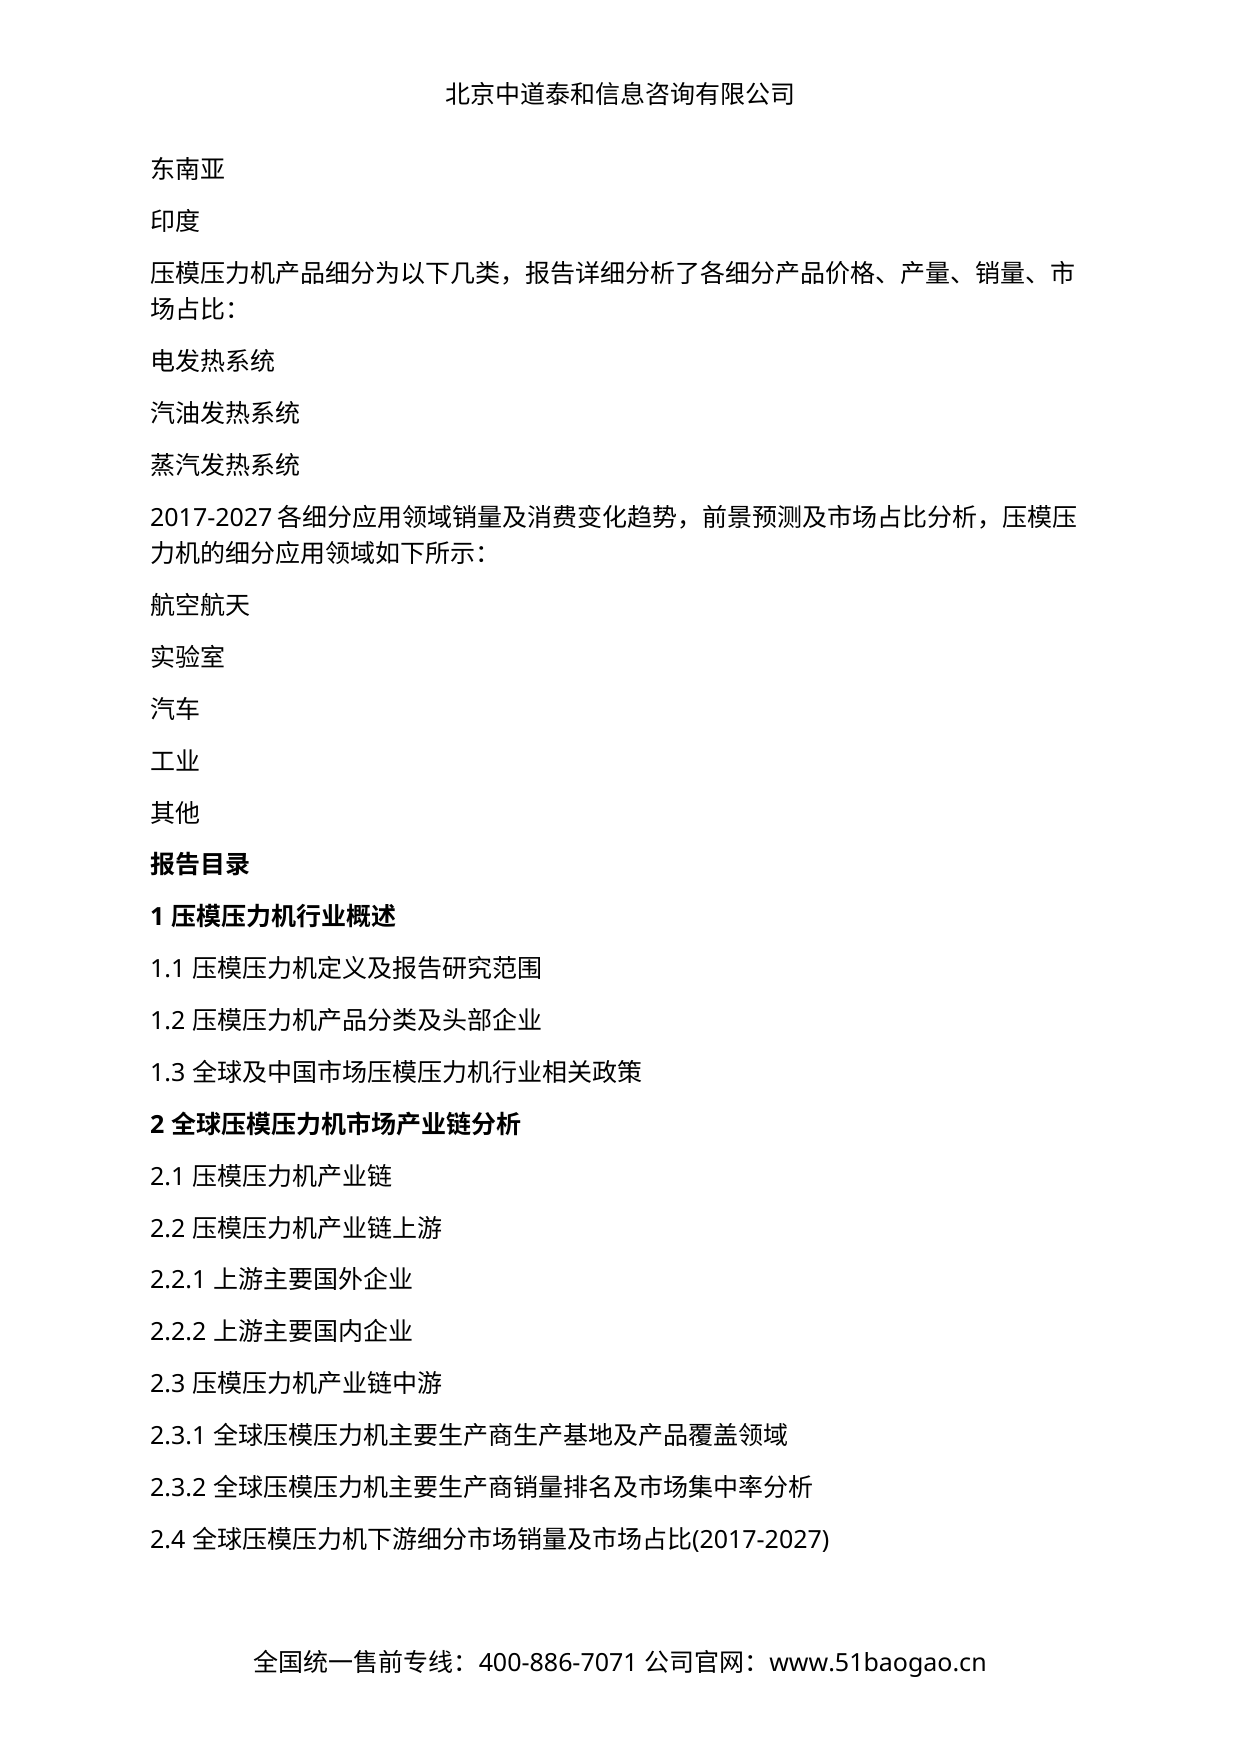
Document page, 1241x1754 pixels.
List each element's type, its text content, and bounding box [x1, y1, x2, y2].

text 印度 [150, 202, 1090, 238]
text 2.2.1 上游主要国外企业 [150, 1260, 1090, 1296]
text 2.2 压模压力机产业链上游 [150, 1208, 1090, 1244]
text 汽车 [150, 689, 1090, 726]
text 其他 [150, 793, 1090, 829]
text 2.3.1 全球压模压力机主要生产商生产基地及产品覆盖领域 [150, 1416, 1090, 1452]
text 1.2 压模压力机产品分类及头部企业 [150, 1001, 1090, 1037]
text 工业 [150, 741, 1090, 777]
text 航空航天 [150, 586, 1090, 622]
text 2.4 全球压模压力机下游细分市场销量及市场占比(2017-2027) [150, 1519, 1090, 1556]
text 东南亚 [150, 150, 1090, 186]
text 压模压力机产品细分为以下几类，报告详细分析了各细分产品价格、产量、销量、市场占比： [150, 254, 1090, 326]
text 2017-2027各细分应用领域销量及消费变化趋势，前景预测及市场占比分析，压模压力机的细分应用领域如下所示： [150, 497, 1090, 570]
text 2 全球压模压力机市场产业链分析 [150, 1104, 1090, 1141]
text 2.3.2 全球压模压力机主要生产商销量排名及市场集中率分析 [150, 1467, 1090, 1504]
text 汽油发热系统 [150, 394, 1090, 430]
text 2.2.2 上游主要国内企业 [150, 1312, 1090, 1348]
text 2.3 压模压力机产业链中游 [150, 1364, 1090, 1400]
text 1.3 全球及中国市场压模压力机行业相关政策 [150, 1052, 1090, 1089]
text 报告目录 [150, 845, 1090, 881]
text 实验室 [150, 637, 1090, 674]
text 电发热系统 [150, 342, 1090, 378]
text 1 压模压力机行业概述 [150, 897, 1090, 933]
text 2.1 压模压力机产业链 [150, 1156, 1090, 1192]
text 蒸汽发热系统 [150, 446, 1090, 482]
text 1.1 压模压力机定义及报告研究范围 [150, 949, 1090, 985]
